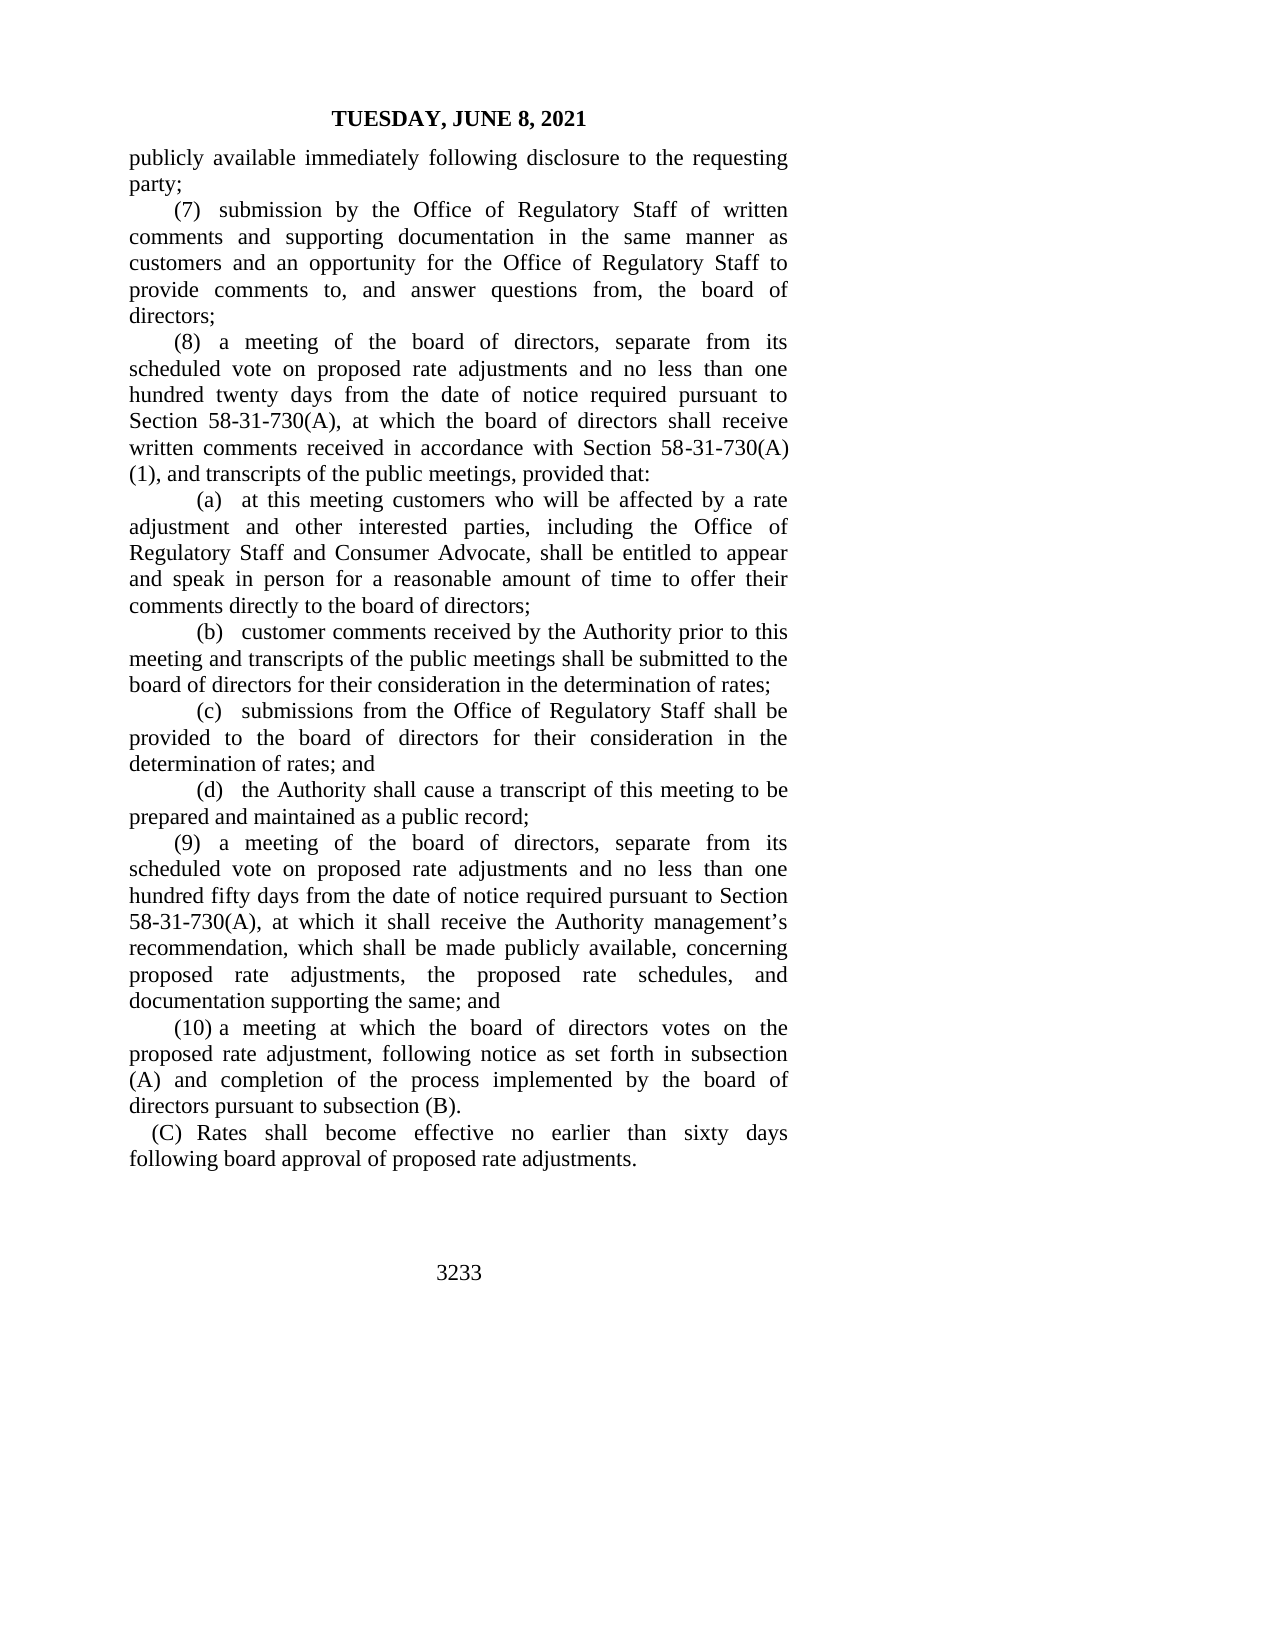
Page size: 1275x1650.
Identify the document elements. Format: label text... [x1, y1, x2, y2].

text (9) a meeting of the board of directors, separate from its scheduled vote on proposed rate adjustments and no less than one hundred fifty days from the date of notice required pursuant to Section 58-31-730(A), at which it shall receive the Authority management’s recommendation, which shall be made publicly available, concerning proposed rate adjustments, the proposed rate schedules, and documentation supporting the same; and [129, 829, 789, 1013]
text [129, 144, 789, 197]
text (8) a meeting of the board of directors, separate from its scheduled vote on proposed rate adjustments and no less than one hundred twenty days from the date of notice required pursuant to Section 58-31-730(A), at which the board of directors shall receive written comments received in accordance with Section 58-31-730(A)(1), and transcripts of the public meetings, provided that: [129, 328, 789, 486]
text (7) submission by the Office of Regulatory Staff of written comments and supporting documentation in the same manner as customers and an opportunity for the Office of Regulatory Staff to provide comments to, and answer questions from, the board of directors; [129, 197, 789, 328]
text (c) submissions from the Office of Regulatory Staff shall be provided to the board of directors for their consideration in the determination of rates; and [129, 697, 789, 776]
text (a) at this meeting customers who will be affected by a rate adjustment and other interested parties, including the Office of Regulatory Staff and Consumer Advocate, shall be entitled to appear and speak in person for a reasonable amount of time to offer their comments directly to the board of directors; [129, 486, 789, 618]
text (C) Rates shall become effective no earlier than sixty days following board approval of proposed rate adjustments. [129, 1119, 789, 1172]
text (10) a meeting at which the board of directors votes on the proposed rate adjustment, following notice as set forth in subsection (A) and completion of the process implemented by the board of directors pursuant to subsection (B). [129, 1013, 789, 1119]
text (b) customer comments received by the Authority prior to this meeting and transcripts of the public meetings shall be submitted to the board of directors for their consideration in the determination of rates; [129, 618, 789, 697]
text (d) the Authority shall cause a transcript of this meeting to be prepared and maintained as a public record; [129, 776, 789, 829]
